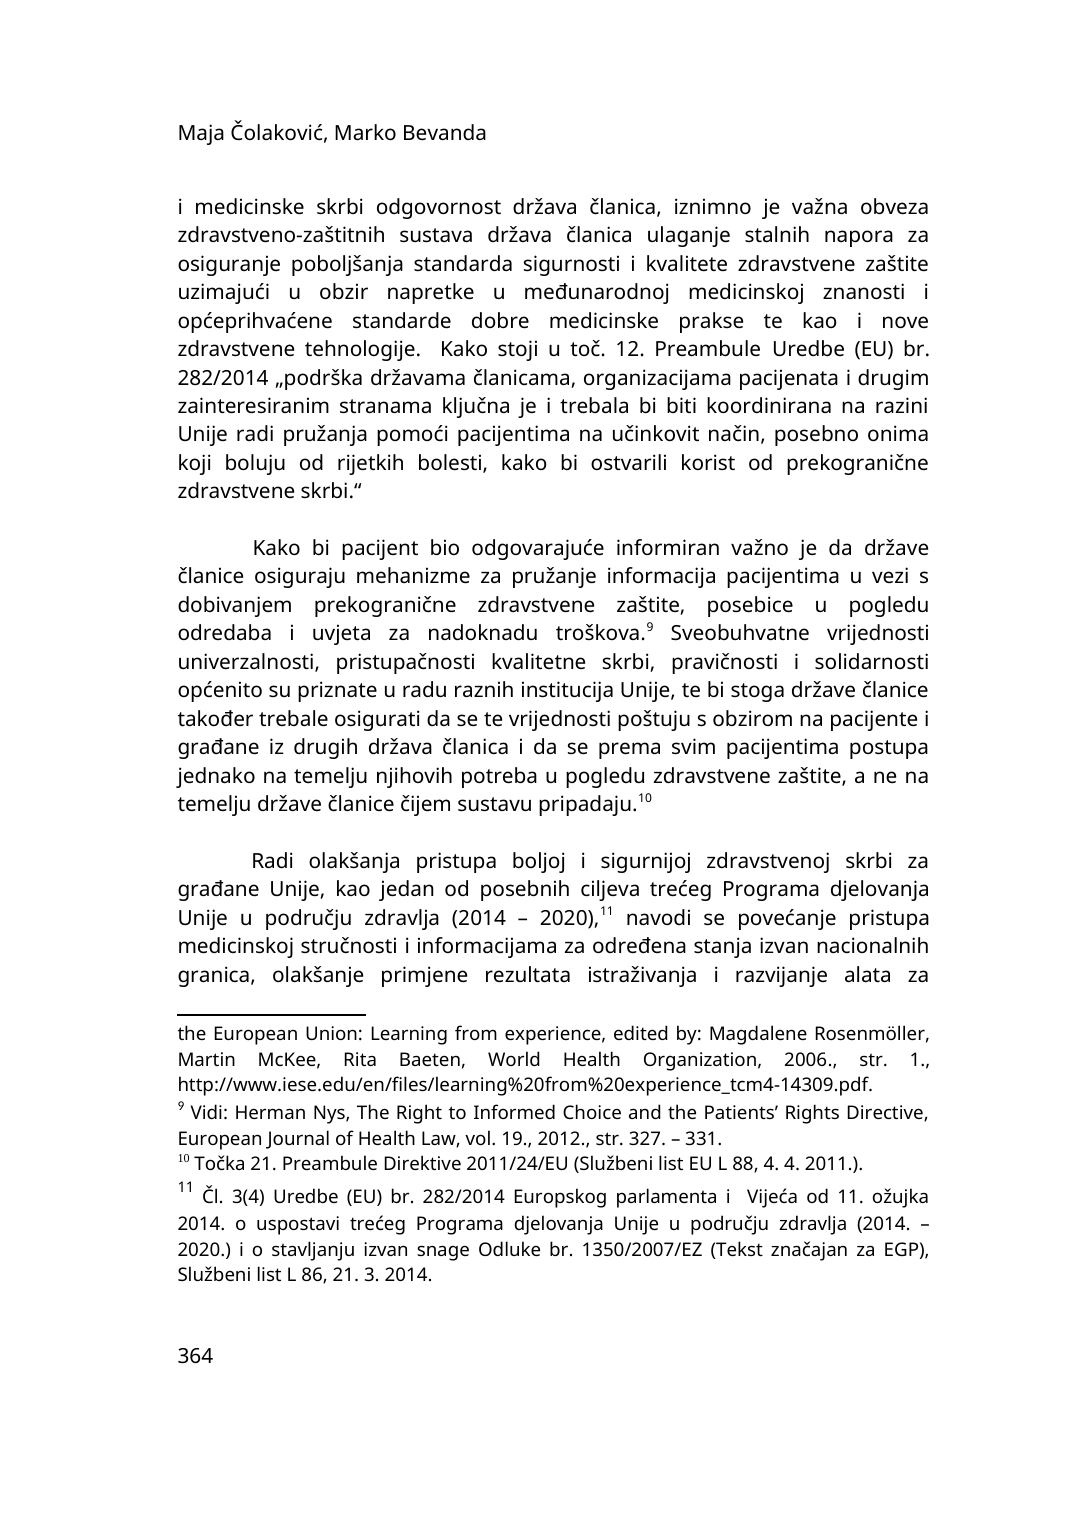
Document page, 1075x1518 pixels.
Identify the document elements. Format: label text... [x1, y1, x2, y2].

text Kako bi pacijent bio odgovarajuće informiran važno je da države članice osiguraju mehanizme za pružanje informacija pacijentima u vezi s dobivanjem prekogranične zdravstvene zaštite, posebice u pogledu odredaba i uvjeta za nadoknadu troškova. Sveobuhvatne vrijednosti univerzalnosti, pristupačnosti kvalitetne skrbi, pravičnosti i solidarnosti općenito su priznate u radu raznih institucija Unije, te bi stoga države članice također trebale osigurati da se te vrijednosti poštuju s obzirom na pacijente i građane iz drugih država članica i da se prema svim pacijentima postupa jednako na temelju njihovih potreba u pogledu zdravstvene zaštite, a ne na temelju države članice čijem sustavu pripadaju. [177, 533, 930, 818]
text Radi olakšanja pristupa boljoj i sigurnijoj zdravstvenoj skrbi za građane Unije, kao jedan od posebnih ciljeva trećeg Programa djelovanja Unije u području zdravlja (2014 – 2020), navodi se povećanje pristupa medicinskoj stručnosti i informacijama za određena stanja izvan nacionalnih granica, olakšanje primjene rezultata istraživanja i razvijanje alata za poboljšanje kvalitete zdravstvene skrbi i sigurnosti pacijenta putem, između ostalog, djelovanja koja doprinose poboljšanju zdravstvene pismenosti. [177, 846, 930, 988]
text Pitanje prava pacijenata u prekograničnoj zdravstvenoj skrbi za pacijente koji žele nadoknadu troškova za zdravstvenu zaštitu koju su primili izvan države svog boravišta i u drugoj državi članici EU-a (tzv. prekogranična zdravstvena zaštita - engl. cross-border healthcare), danas zauzima posebno mjesto u djelovanju Unije. S obzirom da je organizacija i pružanje zdravstvenih usluga i medicinske skrbi odgovornost država članica, iznimno je važna obveza zdravstveno-zaštitnih sustava država članica ulaganje stalnih napora za osiguranje poboljšanja standarda sigurnosti i kvalitete zdravstvene zaštite uzimajući u obzir napretke u međunarodnoj medicinskoj znanosti i općeprihvaćene standarde dobre medicinske prakse te kao i nove zdravstvene tehnologije. Kako stoji u toč. 12. Preambule Uredbe (EU) br. 282/2014 „podrška državama članicama, organizacijama pacijenata i drugim zainteresiranim stranama ključna je i trebala bi biti koordinirana na razini Unije radi pružanja pomoći pacijentima na učinkovit način, posebno onima koji boluju od rijetkih bolesti, kako bi ostvarili korist od prekogranične zdravstvene skrbi.“ [177, 192, 930, 505]
